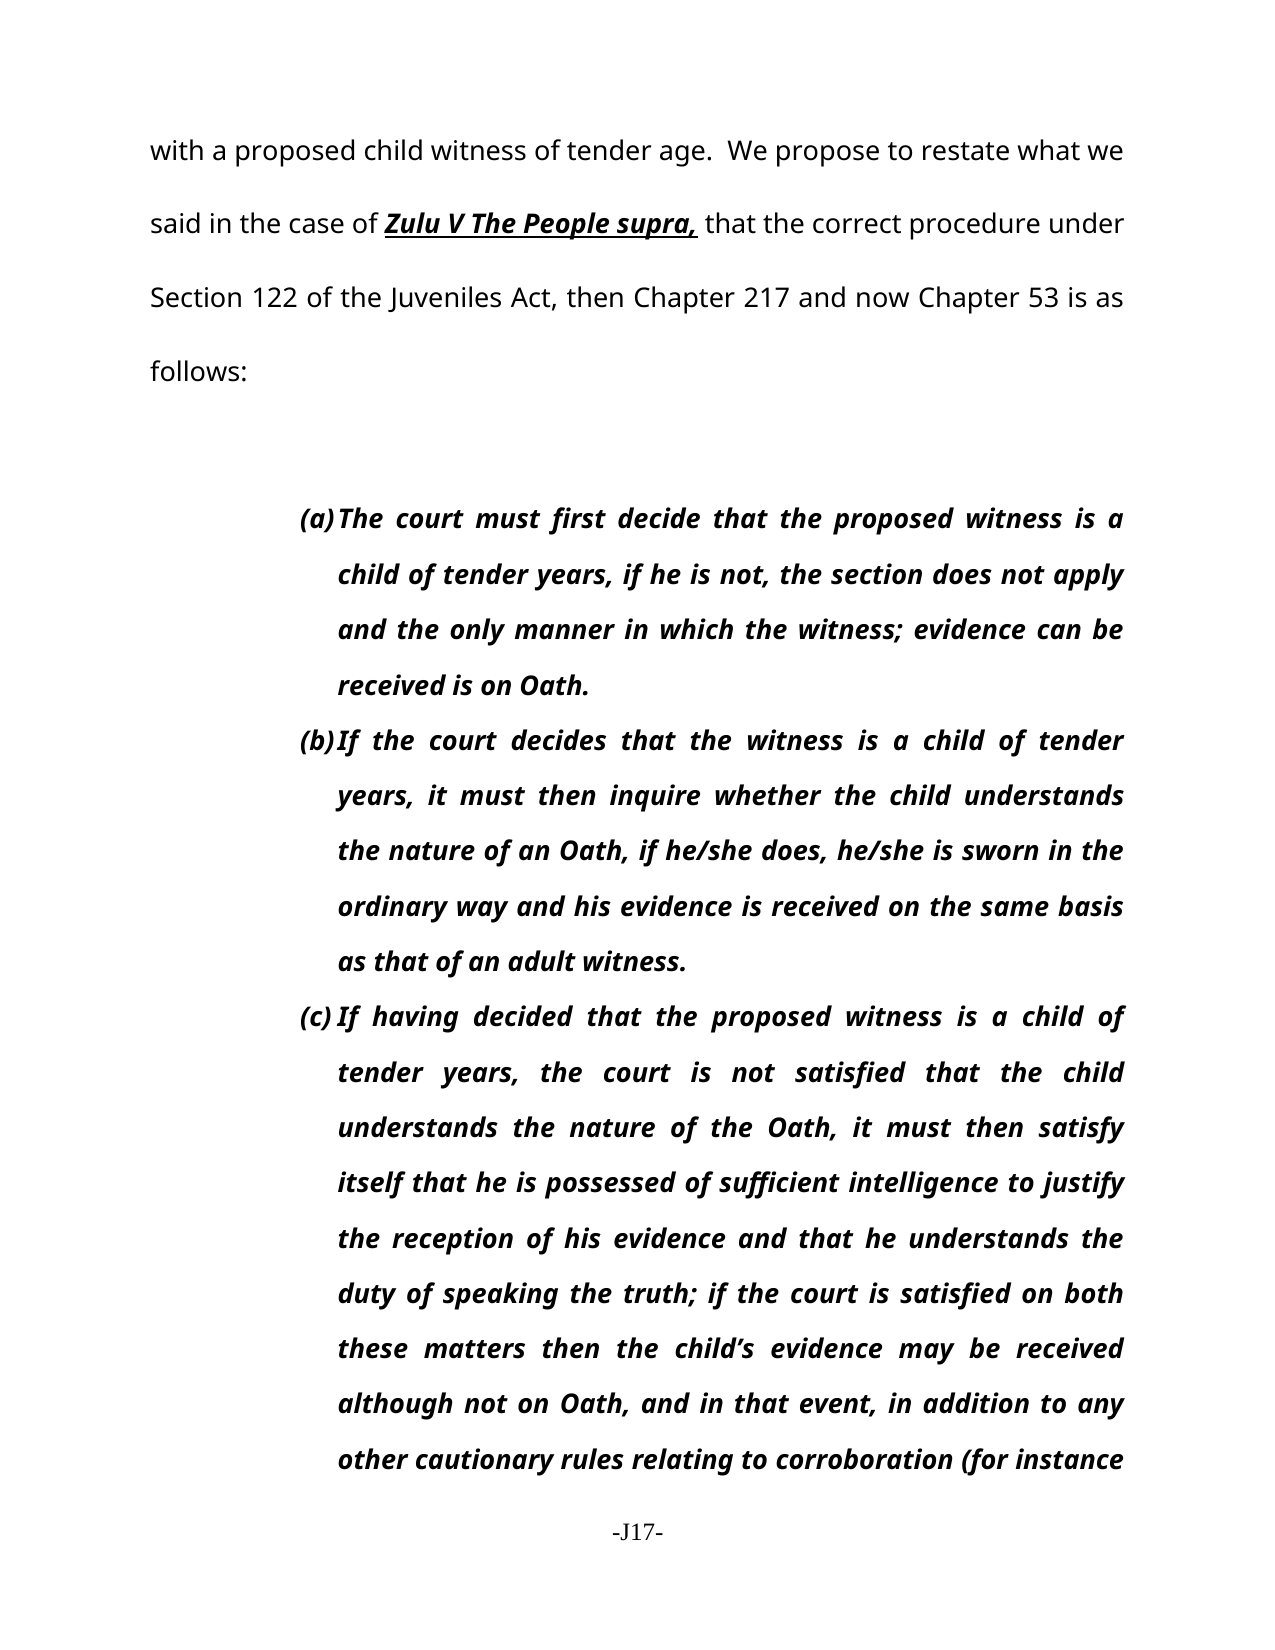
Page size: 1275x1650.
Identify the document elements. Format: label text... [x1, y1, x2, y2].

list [300, 998, 1125, 1477]
list If the court decides that the witness is a child of tender years, it must then inquire whether the child understands the nature of an Oath, if he/she does, he/she is sworn in the ordinary way and his evidence is received on the same basis as that of an adult witness. [300, 721, 1125, 979]
list The court must first decide that the proposed witness is a child of tender years, if he is not, the section does not apply and the only manner in which the witness; evidence can be received is on Oath. [300, 500, 1125, 703]
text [150, 131, 1125, 389]
